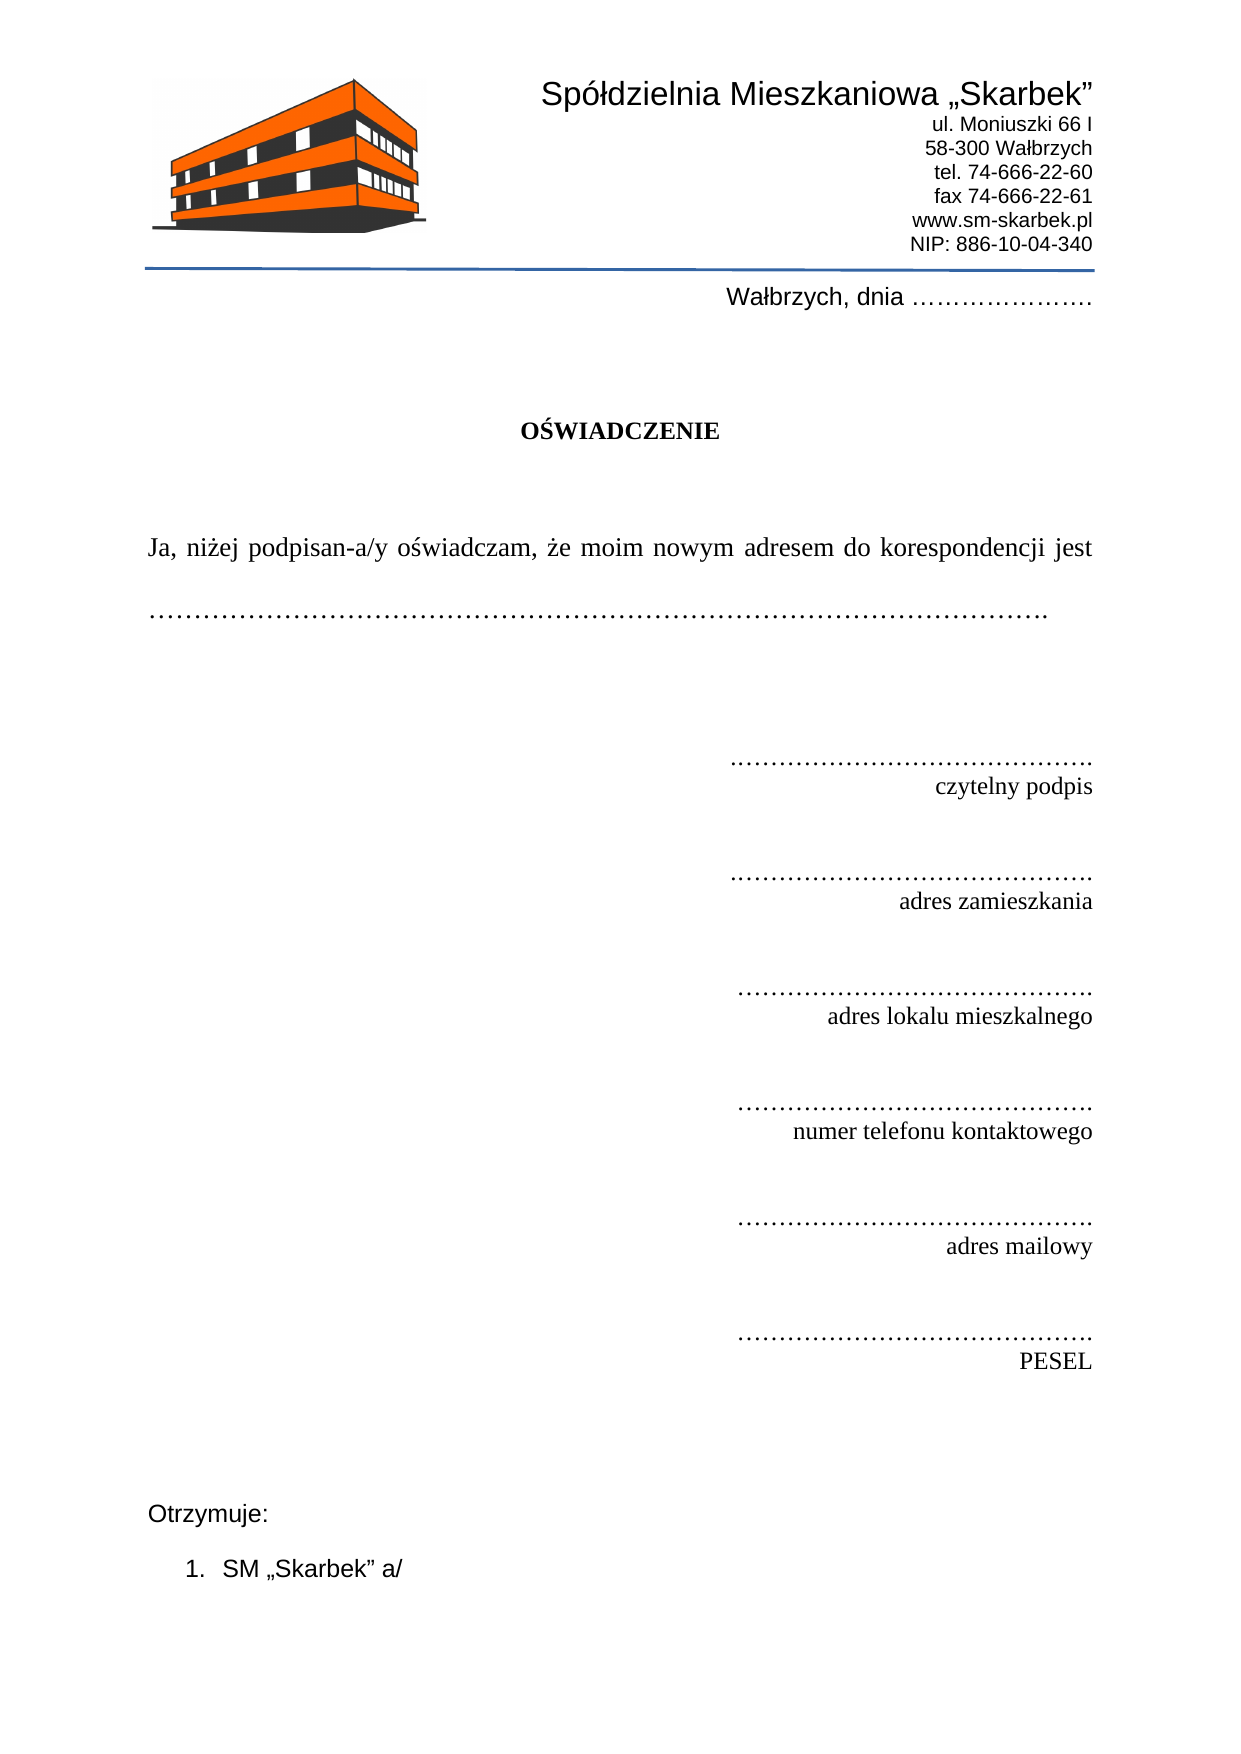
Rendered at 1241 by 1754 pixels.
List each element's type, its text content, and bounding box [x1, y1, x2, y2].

text ……………………………………. [148, 972, 1093, 1001]
text numer telefonu kontaktowego [148, 1116, 1093, 1144]
text Wałbrzych, dnia …………………. [148, 282, 1093, 311]
text OŚWIADCZENIE [148, 416, 1093, 445]
text adres lokalu mieszkalnego [148, 1001, 1093, 1029]
text .……………………………………. [148, 742, 1093, 771]
text ……………………………………. [148, 1087, 1093, 1116]
text PESEL [148, 1346, 1093, 1374]
list SM „Skarbek” a/ [185, 1554, 1093, 1583]
text ……………………………………. [148, 1317, 1093, 1346]
text .……………………………………. [148, 857, 1093, 886]
text adres zamieszkania [148, 886, 1093, 914]
picture [151, 78, 429, 234]
text adres mailowy [148, 1231, 1093, 1259]
text czytelny podpis [148, 771, 1093, 799]
text ……………………………………. [148, 1202, 1093, 1231]
text Ja, niżej podpisan-a/y oświadczam, że moim nowym adresem do korespondencji jest ………………………………………………………………………………………. [148, 531, 1093, 625]
text Otrzymuje: [148, 1499, 1093, 1527]
